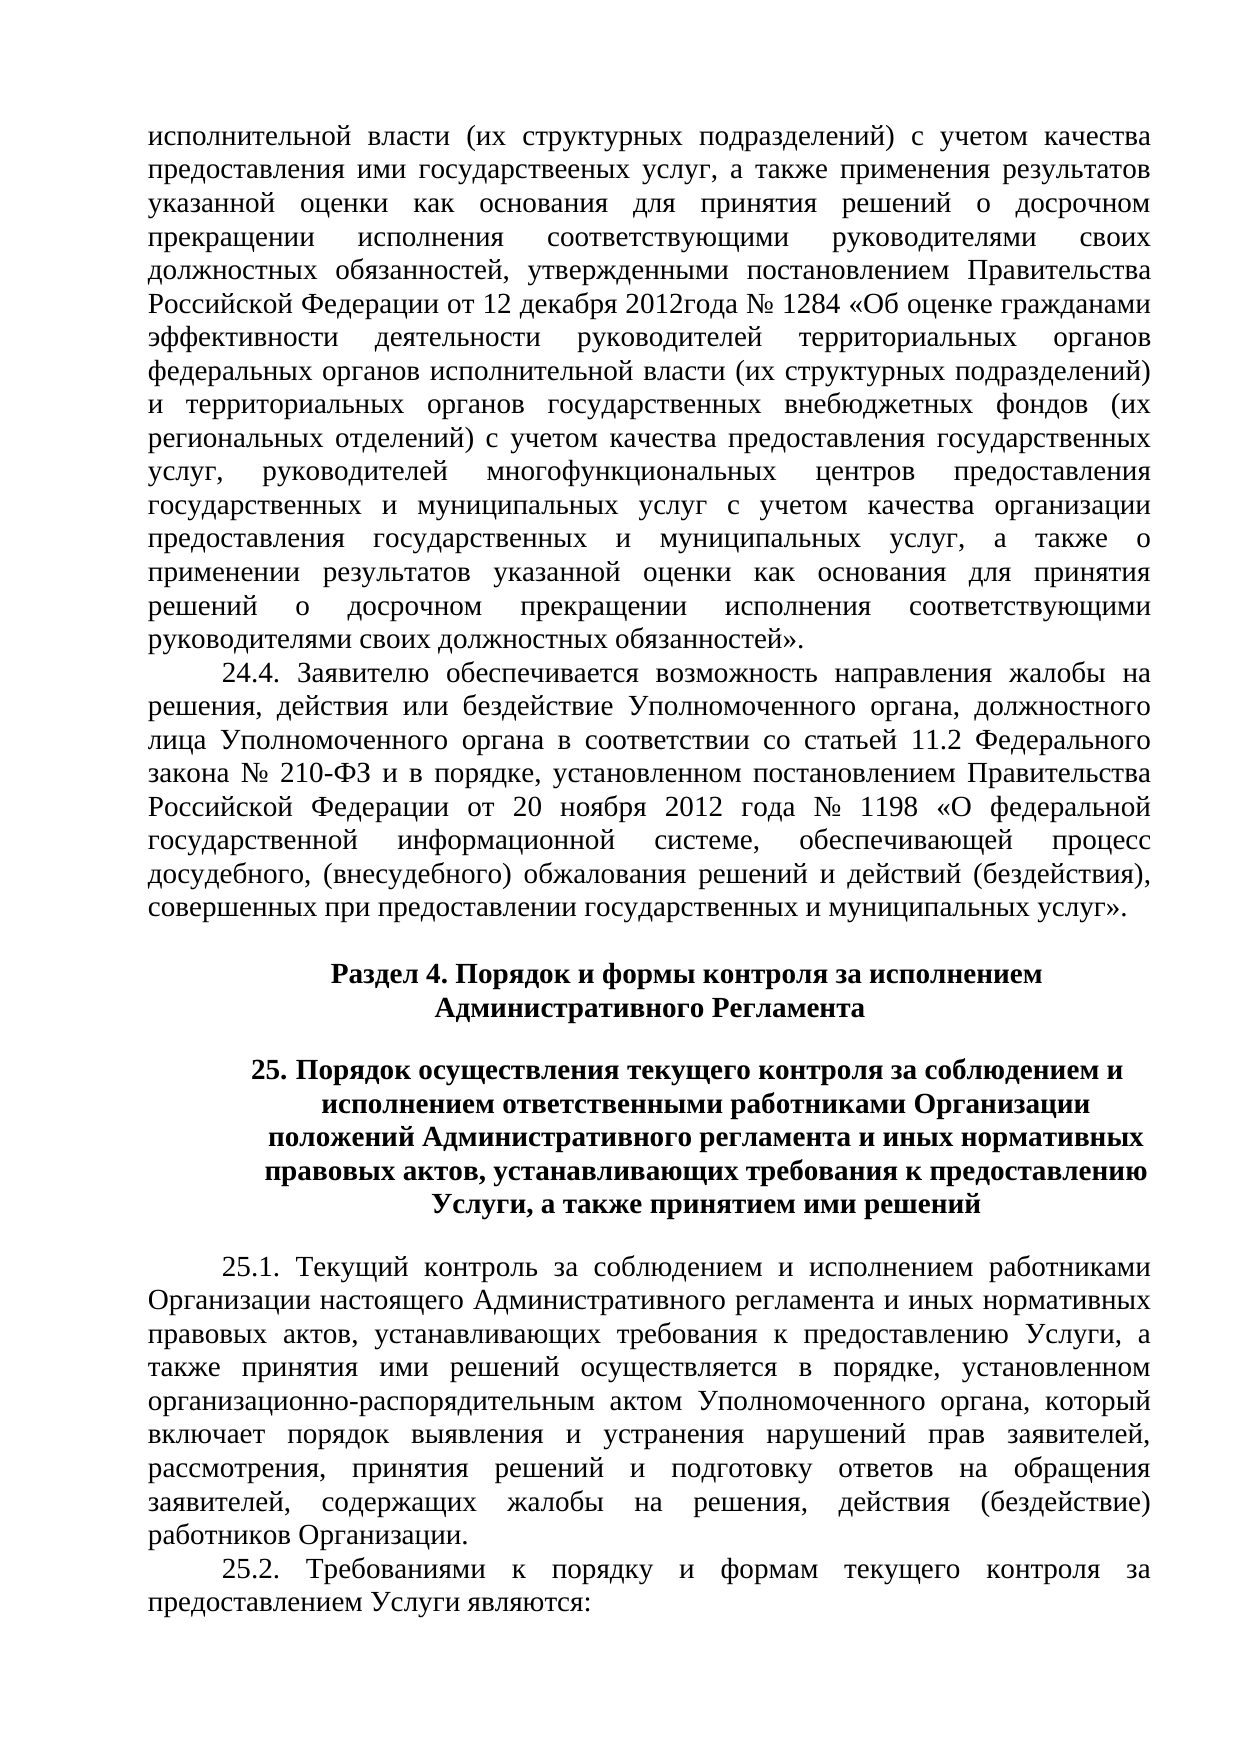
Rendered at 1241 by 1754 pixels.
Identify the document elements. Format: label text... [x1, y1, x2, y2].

text 25.2. Требованиями к порядку и формам текущего контроля за предоставлением Услуги являются: [148, 1551, 1152, 1618]
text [148, 118, 1152, 655]
text 25.1. Текущий контроль за соблюдением и исполнением работниками Организации настоящего Административного регламента и иных нормативных правовых актов, устанавливающих требования к предоставлению Услуги, а также принятия ими решений осуществляется в порядке, установленном организационно-распорядительным актом Уполномоченного органа, который включает порядок выявления и устранения нарушений прав заявителей, рассмотрения, принятия решений и подготовку ответов на обращения заявителей, содержащих жалобы на решения, действия (бездействие) работников Организации. [148, 1249, 1152, 1551]
text 24.4. Заявителю обеспечивается возможность направления жалобы на решения, действия или бездействие Уполномоченного органа, должностного лица Уполномоченного органа в соответствии со статьей 11.2 Федерального закона № 210-ФЗ и в порядке, установленном постановлением Правительства Российской Федерации от 20 ноября 2012 года № 1198 «О федеральной государственной информационной системе, обеспечивающей процесс досудебного, (внесудебного) обжалования решений и действий (бездействия), совершенных при предоставлении государственных и муниципальных услуг». [148, 655, 1152, 923]
text Раздел 4. Порядок и формы контроля за исполнением Административного Регламента [148, 957, 1152, 1024]
list Порядок осуществления текущего контроля за соблюдением и исполнением ответственными работниками Организации положений Административного регламента и иных нормативных правовых актов, устанавливающих требования к предоставлению Услуги, а также принятием ими решений [223, 1052, 1152, 1220]
